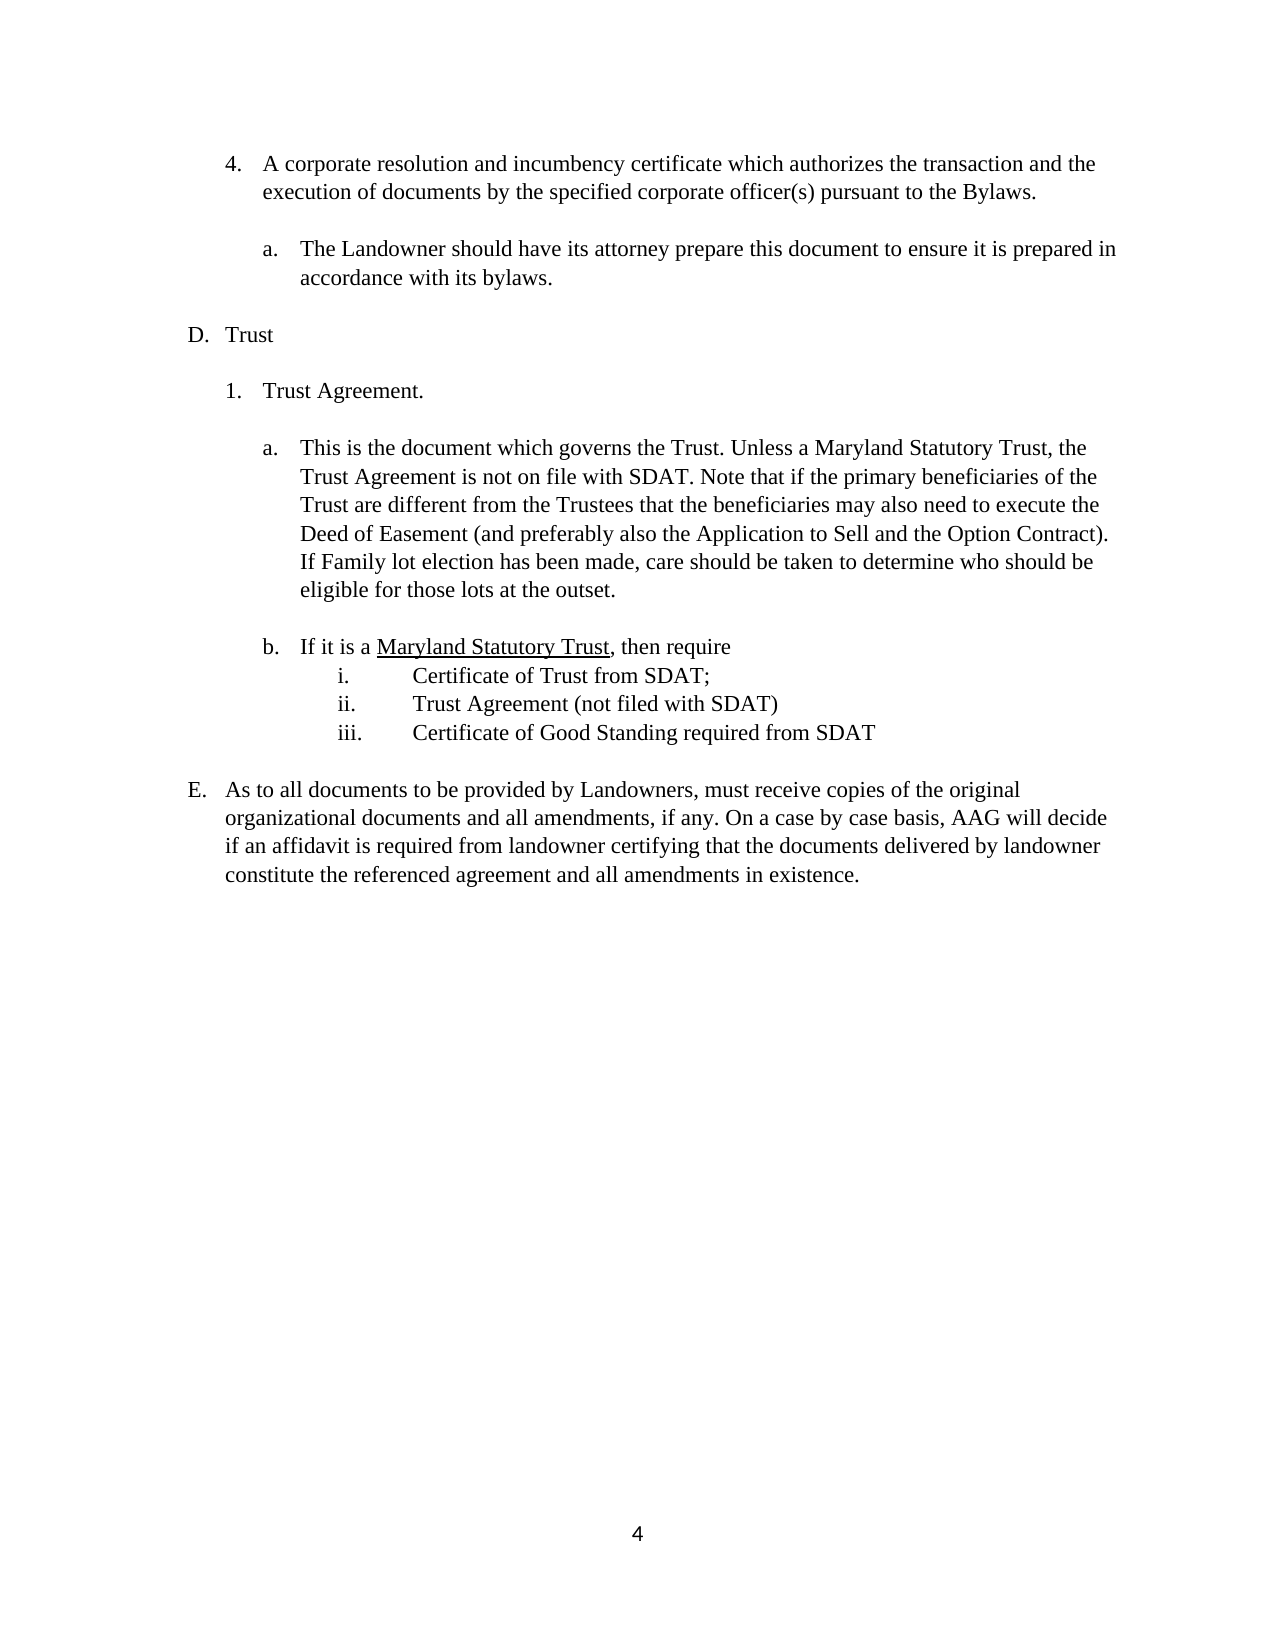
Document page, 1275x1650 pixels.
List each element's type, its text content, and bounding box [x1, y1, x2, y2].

list Trust Agreement. [225, 377, 1125, 404]
list Certificate of Good Standing required from SDAT [337, 719, 1125, 745]
list A corporate resolution and incumbency certificate which authorizes the transaction and the execution of documents by the specified corporate officer(s) pursuant to the Bylaws. [225, 150, 1125, 205]
list This is the document which governs the Trust. Unless a Maryland Statutory Trust, the Trust Agreement is not on file with SDAT. Note that if the primary beneficiaries of the Trust are different from the Trustees that the beneficiaries may also need to execute the Deed of Easement (and preferably also the Application to Sell and the Option Contract). If Family lot election has been made, care should be taken to determine who should be eligible for those lots at the outset. [262, 434, 1125, 603]
list As to all documents to be provided by Landowners, must receive copies of the original organizational documents and all amendments, if any. On a case by case basis, AAG will decide if an affidavit is required from landowner certifying that the documents delivered by landowner constitute the referenced agreement and all amendments in existence. [187, 776, 1125, 887]
list Trust Agreement (not filed with SDAT) [337, 690, 1125, 717]
list The Landowner should have its attorney prepare this document to ensure it is prepared in accordance with its bylaws. [262, 235, 1125, 290]
list If it is a Maryland Statutory Trust, then require [262, 633, 1125, 660]
list Trust [187, 321, 1125, 347]
list Certificate of Trust from SDAT; [337, 662, 1125, 688]
